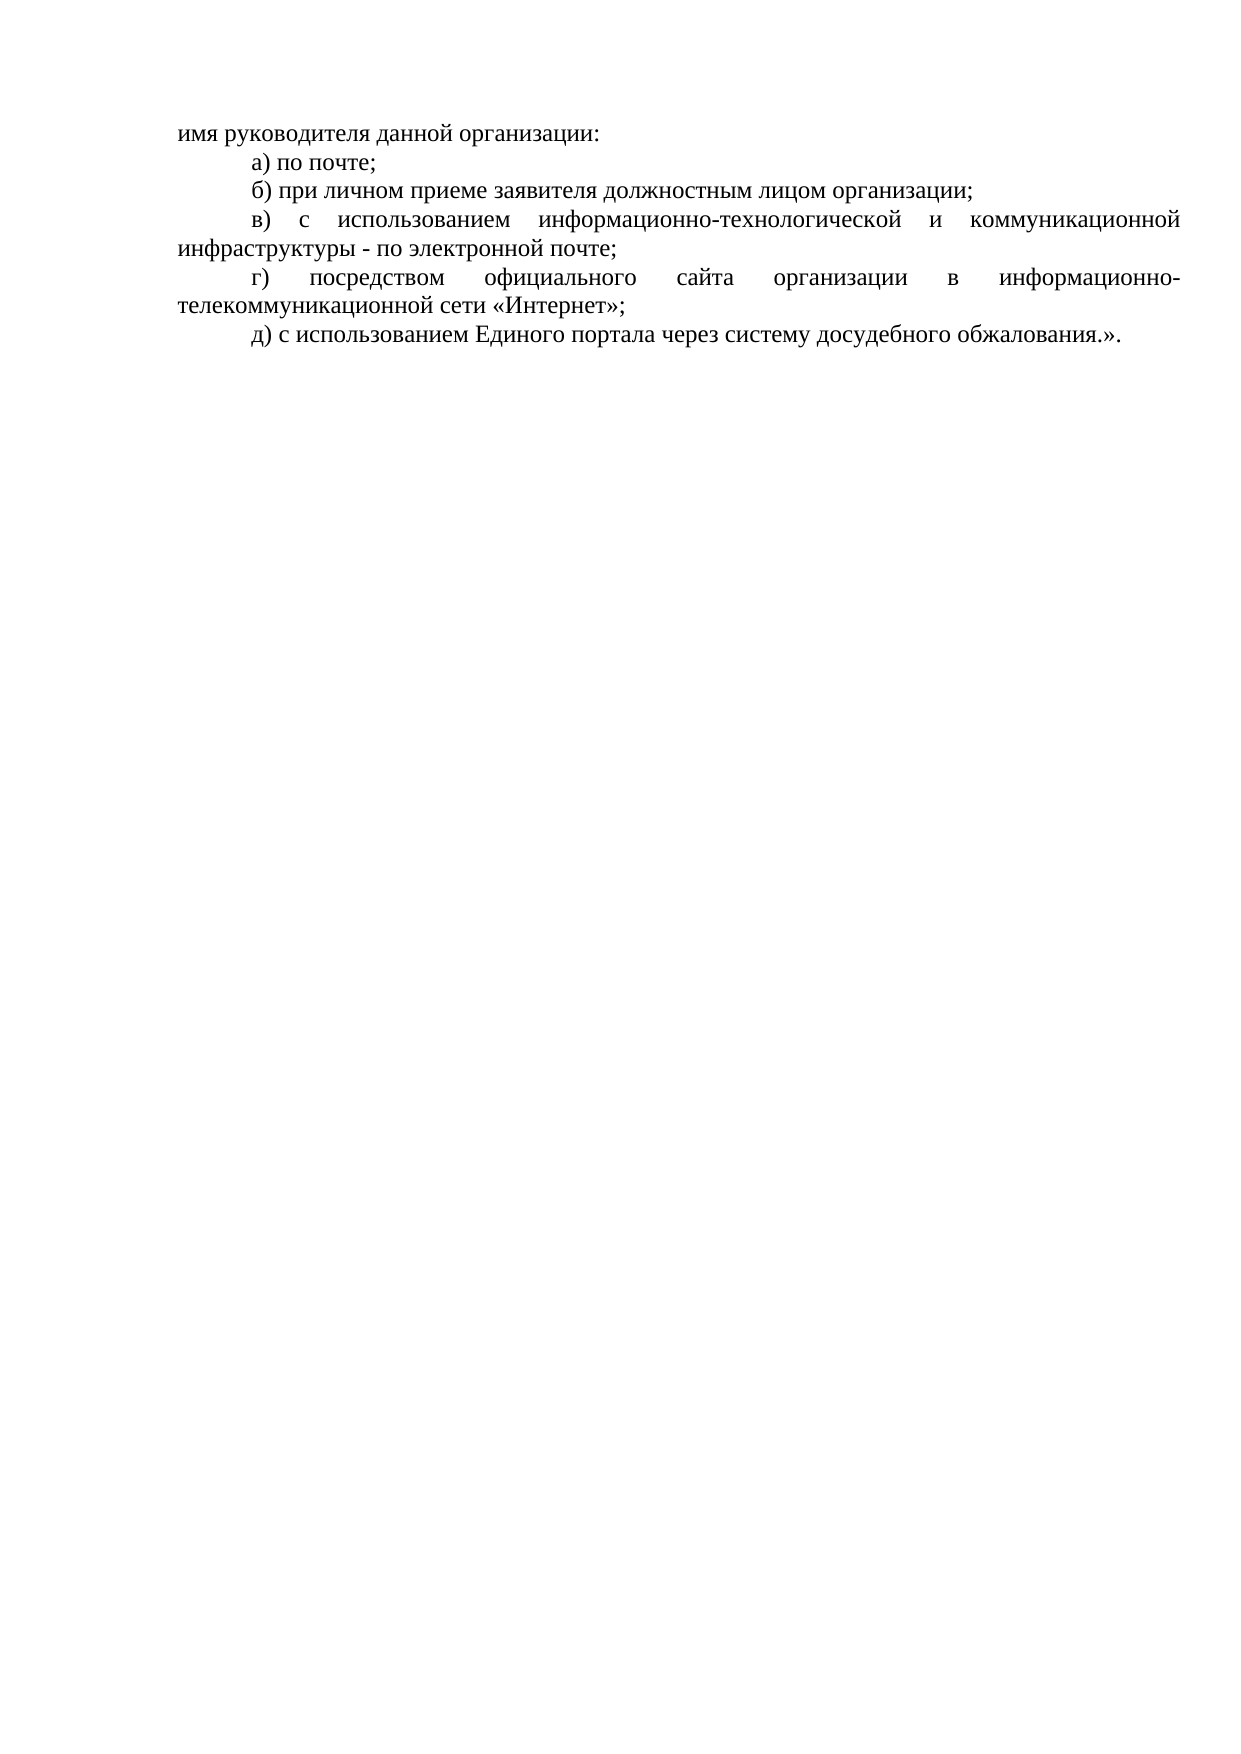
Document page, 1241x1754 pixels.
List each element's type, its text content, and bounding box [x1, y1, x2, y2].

text а) по почте; [177, 147, 1181, 176]
text г) посредством официального сайта организации в информационно-телекоммуникационной сети «Интернет»; [177, 262, 1181, 319]
text в) с использованием информационно-технологической и коммуникационной инфраструктуры - по электронной почте; [177, 204, 1181, 262]
text д) с использованием Единого портала через систему досудебного обжалования.». [177, 319, 1181, 348]
text б) при личном приеме заявителя должностным лицом организации; [177, 176, 1181, 204]
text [177, 118, 1181, 147]
